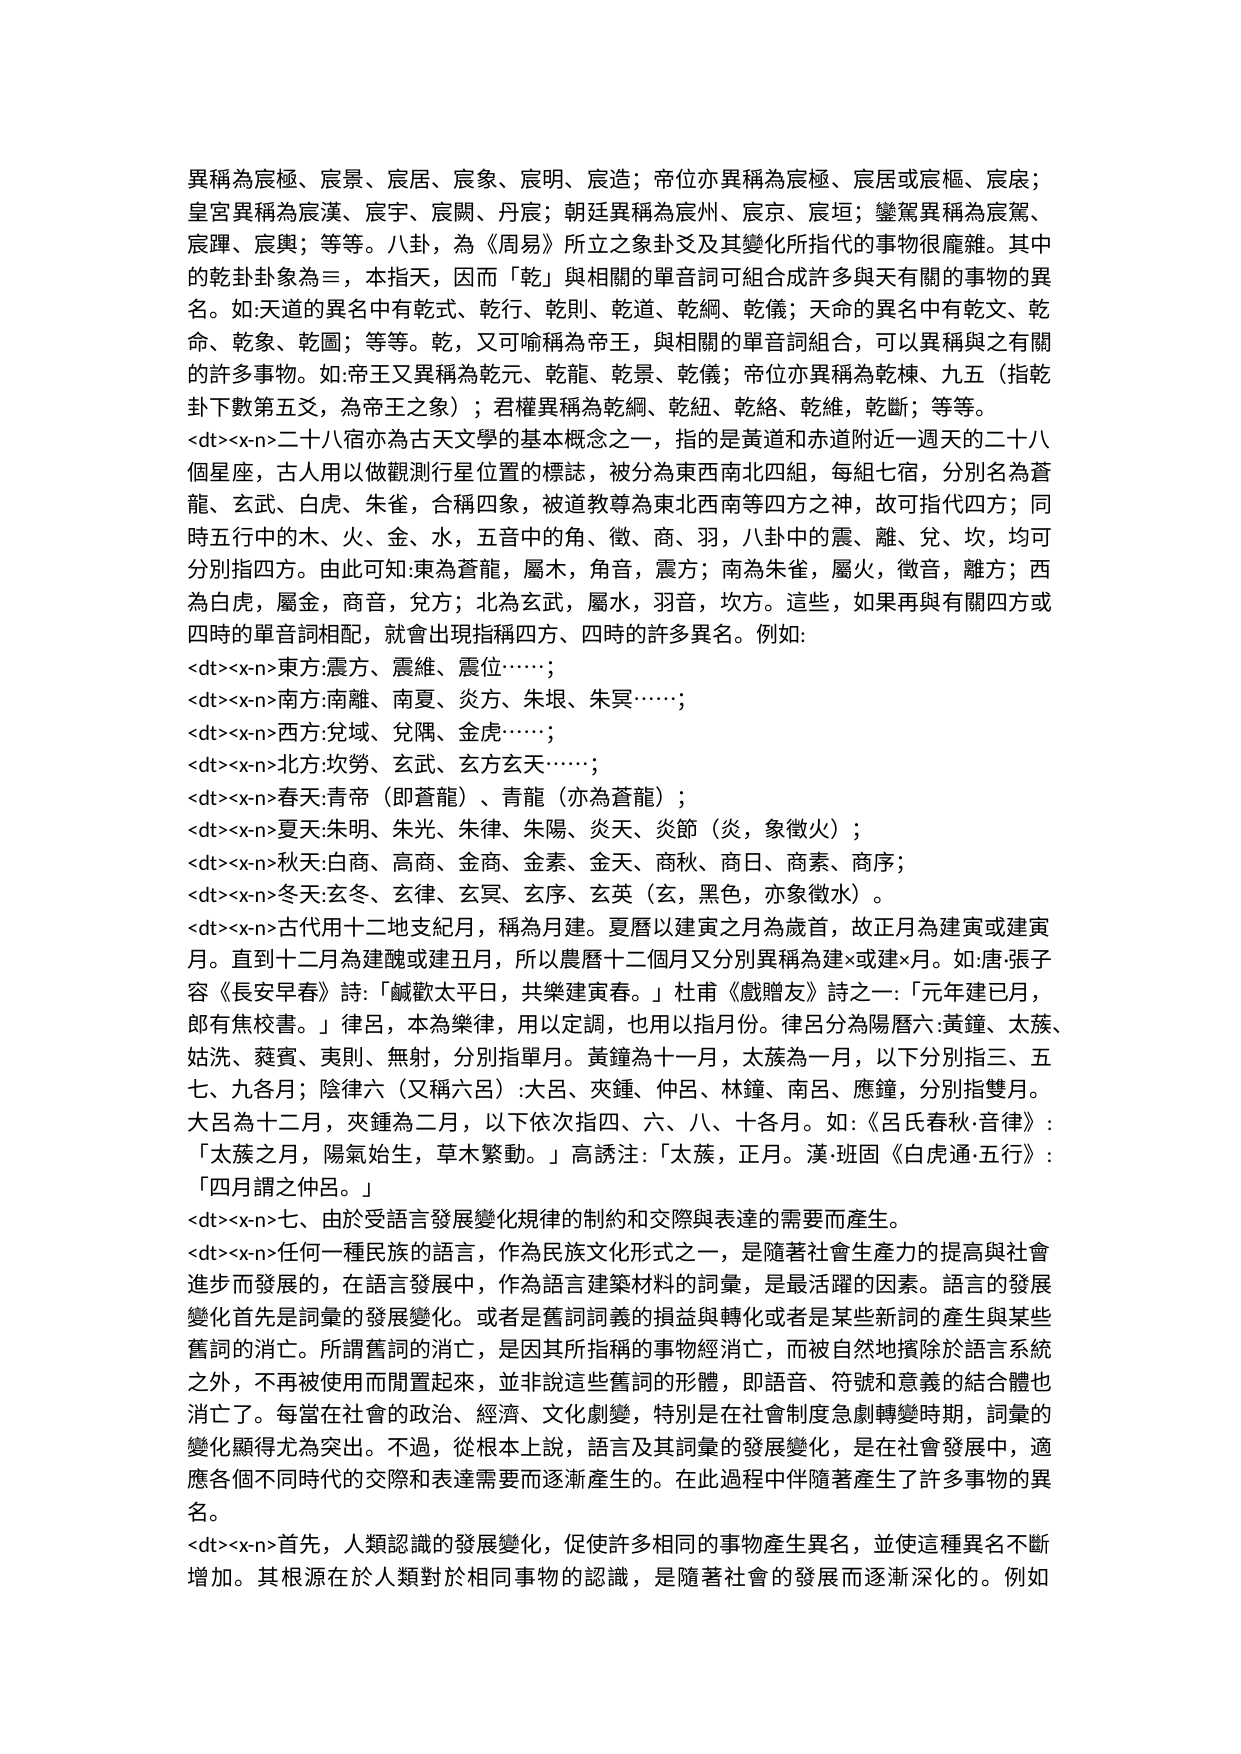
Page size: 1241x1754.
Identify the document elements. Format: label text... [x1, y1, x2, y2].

text <dt><x-n>夏天:朱明、朱光、朱律、朱陽、炎天、炎節（炎，象徵火）； [187, 812, 1053, 844]
text <dt><x-n>古代用十二地支紀月，稱為月建。夏曆以建寅之月為歲首，故正月為建寅或建寅月。直到十二月為建醜或建丑月，所以農曆十二個月又分別異稱為建×或建×月。如:唐·張子容《長安早春》詩:「鹹歡太平日，共樂建寅春。」杜甫《戲贈友》詩之一:「元年建已月，郎有焦校書。」律呂，本為樂律，用以定調，也用以指月份。律呂分為陽曆六:黃鐘、太蔟、姑洗、蕤賓、夷則、無射，分別指單月。黃鐘為十一月，太蔟為一月，以下分別指三、五、七、九各月；陰律六（又稱六呂）:大呂、夾鍾、仲呂、林鐘、南呂、應鐘，分別指雙月。大呂為十二月，夾鍾為二月，以下依次指四、六、八、十各月。如:《呂氏春秋·音律》:「太蔟之月，陽氣始生，草木繁動。」高誘注:「太蔟，正月。漢·班固《白虎通·五行》:「四月謂之仲呂。」 [187, 909, 1053, 1202]
text <dt><x-n>任何一種民族的語言，作為民族文化形式之一，是隨著社會生產力的提高與社會進步而發展的，在語言發展中，作為語言建築材料的詞彙，是最活躍的因素。語言的發展變化首先是詞彙的發展變化。或者是舊詞詞義的損益與轉化或者是某些新詞的產生與某些舊詞的消亡。所謂舊詞的消亡，是因其所指稱的事物經消亡，而被自然地擯除於語言系統之外，不再被使用而閒置起來，並非說這些舊詞的形體，即語音、符號和意義的結合體也消亡了。每當在社會的政治、經濟、文化劇變，特別是在社會制度急劇轉變時期，詞彙的變化顯得尤為突出。不過，從根本上說，語言及其詞彙的發展變化，是在社會發展中，適應各個不同時代的交際和表達需要而逐漸產生的。在此過程中伴隨著產生了許多事物的異名。 [187, 1234, 1053, 1527]
text <dt><x-n>南方:南離、南夏、炎方、朱垠、朱冥……； [187, 682, 1053, 714]
text <dt><x-n>北方:坎勞、玄武、玄方玄天……； [187, 747, 1053, 779]
text <dt><x-n>七、由於受語言發展變化規律的制約和交際與表達的需要而產生。 [187, 1202, 1053, 1234]
text <dt><x-n>東方:震方、震維、震位……； [187, 649, 1053, 682]
text <dt><x-n>西方:兌域、兌隅、金虎……； [187, 714, 1053, 747]
text <dt><x-n>春天:青帝（即蒼龍）、青龍（亦為蒼龍）； [187, 779, 1053, 812]
text <dt><x-n>二十八宿亦為古天文學的基本概念之一，指的是黃道和赤道附近一週天的二十八個星座，古人用以做觀測行星位置的標誌，被分為東西南北四組，每組七宿，分別名為蒼龍、玄武、白虎、朱雀，合稱四象，被道教尊為東北西南等四方之神，故可指代四方；同時五行中的木、火、金、水，五音中的角、徵、商、羽，八卦中的震、離、兌、坎，均可分別指四方。由此可知:東為蒼龍，屬木，角音，震方；南為朱雀，屬火，徵音，離方；西為白虎，屬金，商音，兌方；北為玄武，屬水，羽音，坎方。這些，如果再與有關四方或四時的單音詞相配，就會出現指稱四方、四時的許多異名。例如: [187, 422, 1053, 649]
text <dt><x-n>冬天:玄冬、玄律、玄冥、玄序、玄英（玄，黑色，亦象徵水）。 [187, 877, 1053, 909]
text <dt><x-n>秋天:白商、高商、金商、金素、金天、商秋、商日、商素、商序； [187, 844, 1053, 877]
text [187, 1527, 1053, 1592]
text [187, 162, 1053, 422]
